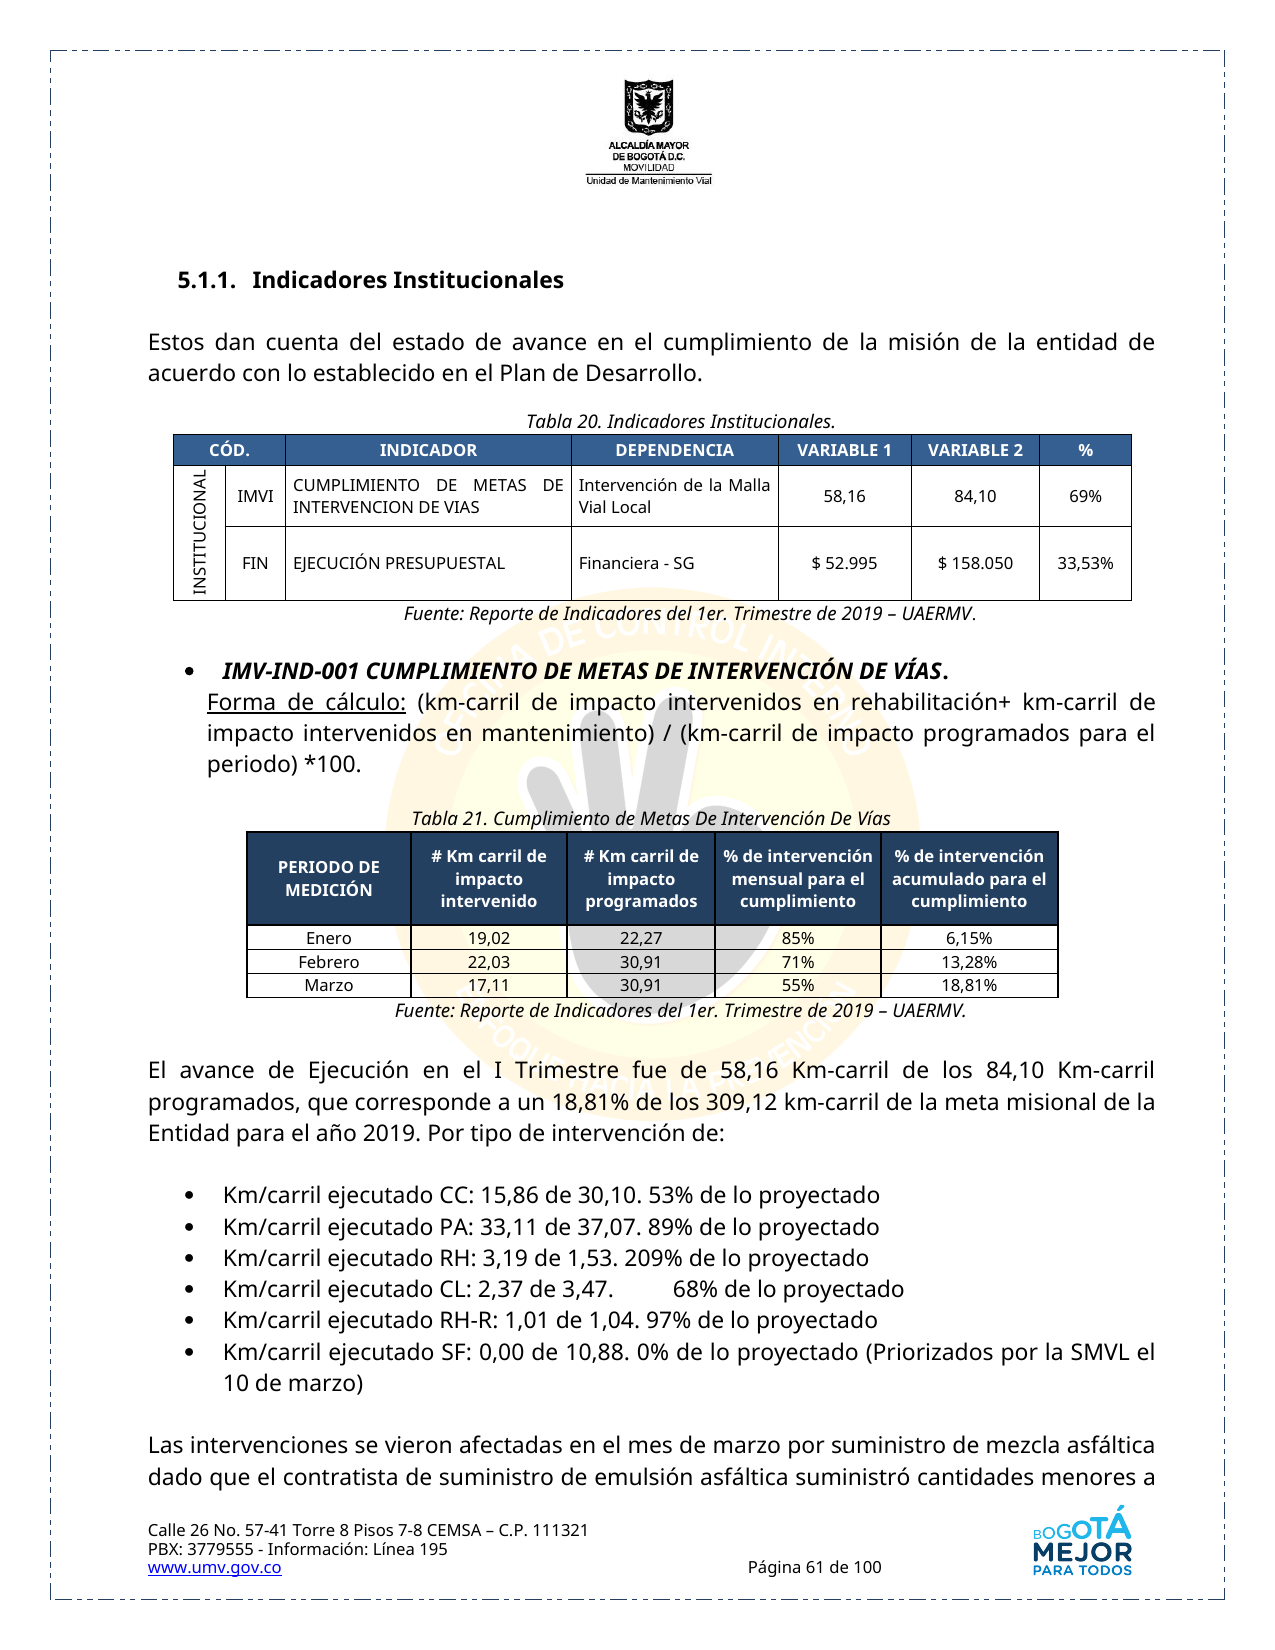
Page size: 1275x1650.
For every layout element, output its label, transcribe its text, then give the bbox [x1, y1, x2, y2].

text Fuente: Reporte de Indicadores del 1er. Trimestre de 2019 – UAERMV. [223, 601, 1157, 626]
table_header DEPENDENCIA [572, 435, 778, 465]
table_cell 71% [716, 950, 880, 973]
text Forma de cálculo: (km-carril de impacto intervenidos en rehabilitación+ km-carril de impacto intervenidos en mantenimiento) / (km-carril de impacto programados para el periodo) *100. [207, 686, 1157, 779]
table_cell $ 52.995 [779, 527, 911, 599]
table_cell IMVI [226, 466, 285, 526]
text Indicadores Institucionales [177, 263, 1157, 295]
table_cell Financiera - SG [572, 527, 778, 599]
list Km/carril ejecutado RH-R: 1,01 de 1,04. 97% de lo proyectado [185, 1304, 1157, 1336]
picture [579, 67, 715, 190]
list Km/carril ejecutado PA: 33,11 de 37,07. 89% de lo proyectado [185, 1211, 1157, 1242]
list IMV-IND-001 CUMPLIMIENTO DE METAS DE INTERVENCIÓN DE VÍAS. [185, 654, 1157, 686]
table_cell $ 158.050 [912, 527, 1039, 599]
table_header CÓD. [174, 435, 285, 465]
table_header INDICADOR [286, 435, 571, 465]
table_cell 58,16 [779, 466, 911, 526]
text Estos dan cuenta del estado de avance en el cumplimiento de la misión de la entidad de acuerdo con lo establecido en el Plan de Desarrollo. [148, 326, 1157, 388]
table_cell FIN [226, 527, 285, 599]
table_header VARIABLE 2 [912, 435, 1039, 465]
table_cell 22,27 [568, 926, 714, 949]
table_cell 69% [1040, 466, 1131, 526]
text Tabla 20. Indicadores Institucionales. [207, 408, 1157, 434]
table_header PERIODO DE MEDICIÓN [248, 833, 410, 924]
table_cell 13,28% [882, 950, 1057, 973]
table_header # Km carril de impacto intervenido [412, 833, 566, 924]
table_header VARIABLE 1 [779, 435, 911, 465]
picture [1028, 1503, 1136, 1585]
table_cell 6,15% [882, 926, 1057, 949]
table_header % [1040, 435, 1131, 465]
table_cell 85% [716, 926, 880, 949]
table_cell 84,10 [912, 466, 1039, 526]
table_cell 55% [716, 974, 880, 997]
table_cell 17,11 [412, 974, 566, 997]
text El avance de Ejecución en el I Trimestre fue de 58,16 Km-carril de los 84,10 Km-carril programados, que corresponde a un 18,81% de los 309,12 km-carril de la meta misional de la Entidad para el año 2019. Por tipo de intervención de: [148, 1054, 1157, 1148]
text Tabla 21. Cumplimiento de Metas De Intervención De Vías [148, 805, 1157, 831]
table_cell 30,91 [568, 974, 714, 997]
list Km/carril ejecutado SF: 0,00 de 10,88. 0% de lo proyectado (Priorizados por la SMVL el 10 de marzo) [185, 1336, 1157, 1398]
text Fuente: Reporte de Indicadores del 1er. Trimestre de 2019 – UAERMV. [207, 998, 1157, 1023]
table_cell 30,91 [568, 950, 714, 973]
table_cell Intervención de la Malla Vial Local [572, 466, 778, 526]
table_cell 19,02 [412, 926, 566, 949]
table_header % de intervención mensual para el cumplimiento [716, 833, 880, 924]
table_cell CUMPLIMIENTO DE METAS DE INTERVENCION DE VIAS [286, 466, 571, 526]
table_cell INSTITUCIONAL [174, 466, 225, 599]
list Km/carril ejecutado CL: 2,37 de 3,47. 68% de lo proyectado [185, 1273, 1157, 1304]
list Km/carril ejecutado RH: 3,19 de 1,53. 209% de lo proyectado [185, 1242, 1157, 1273]
table_cell EJECUCIÓN PRESUPUESTAL [286, 527, 571, 599]
table_header % de intervención acumulado para el cumplimiento [882, 833, 1057, 924]
table_cell 22,03 [412, 950, 566, 973]
list Km/carril ejecutado CC: 15,86 de 30,10. 53% de lo proyectado [185, 1179, 1157, 1211]
table_cell 18,81% [882, 974, 1057, 997]
table_cell 33,53% [1040, 527, 1131, 599]
table_cell Febrero [248, 950, 410, 973]
table_cell Marzo [248, 974, 410, 997]
table_header # Km carril de impacto programados [568, 833, 714, 924]
table_cell Enero [248, 926, 410, 949]
